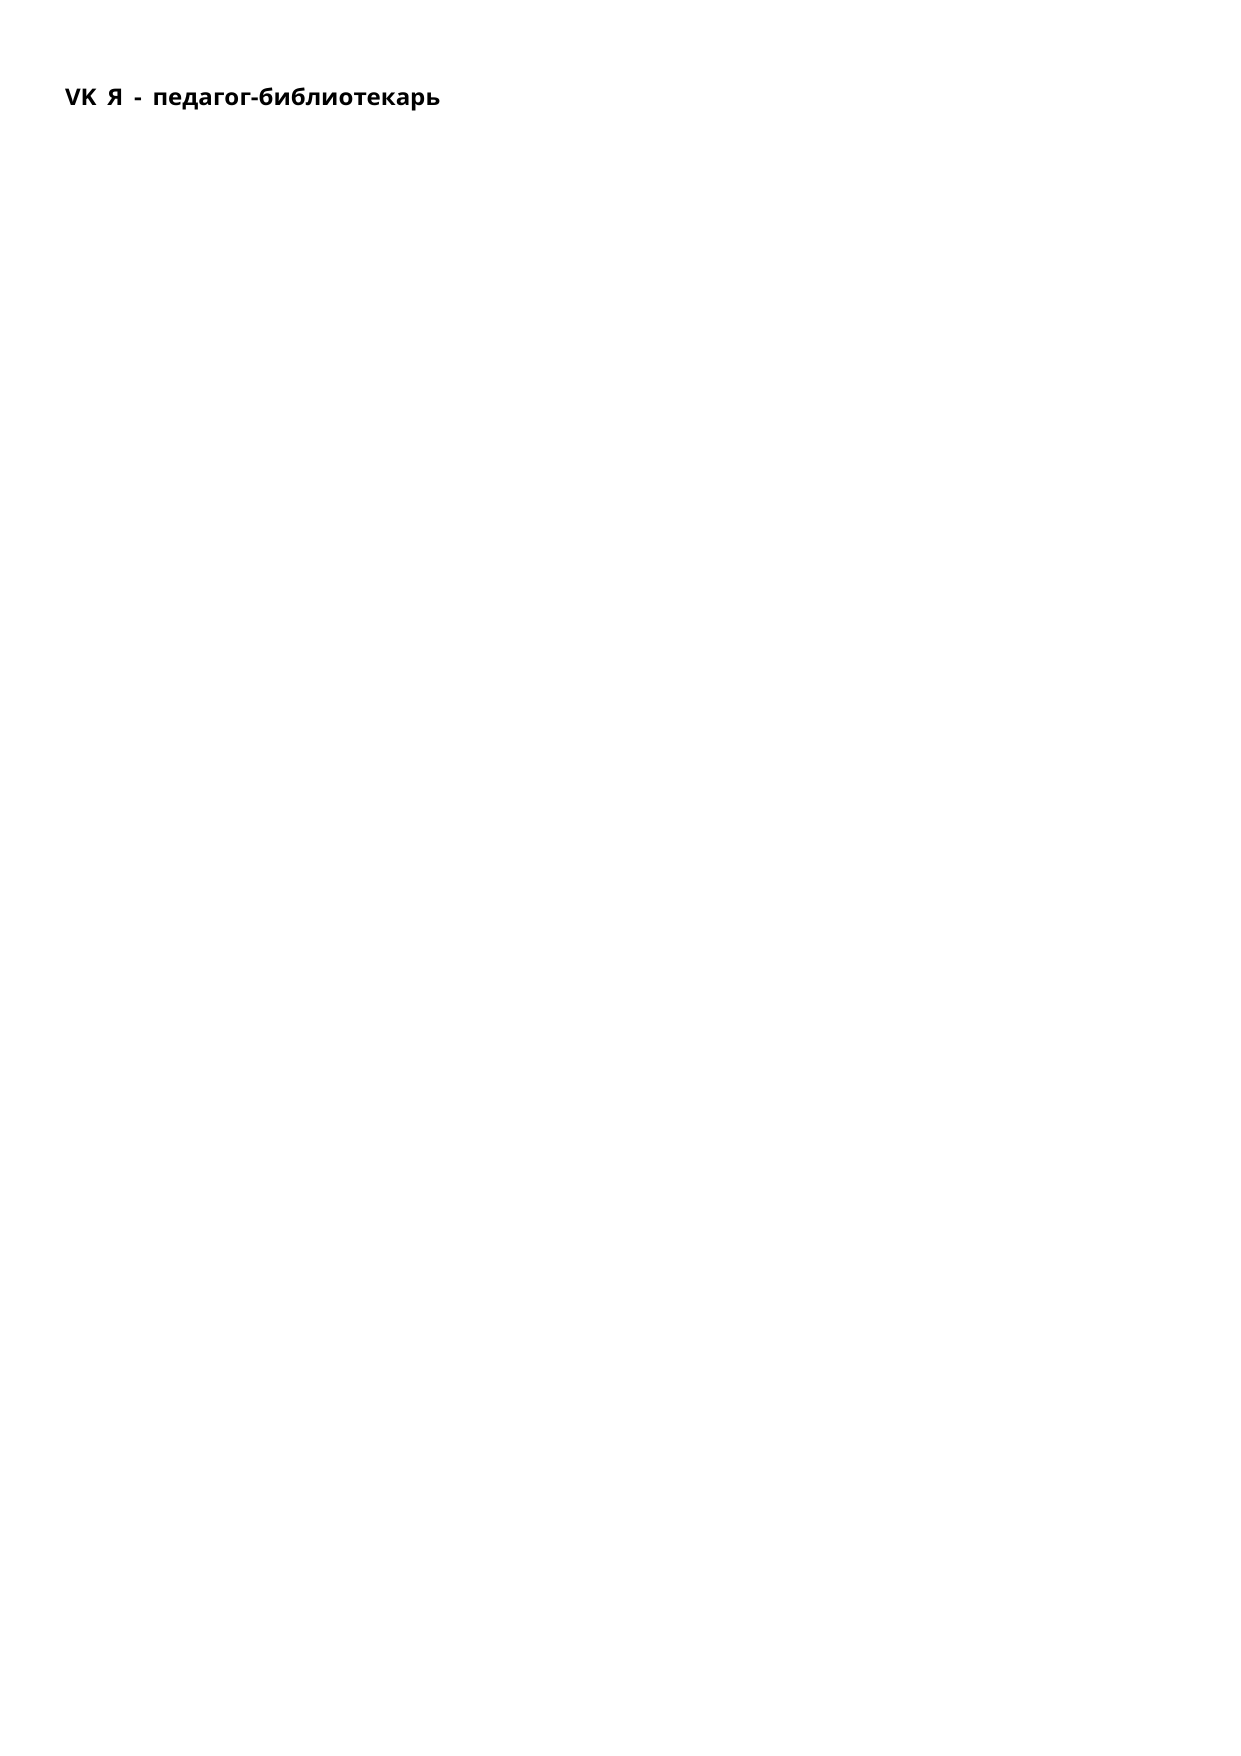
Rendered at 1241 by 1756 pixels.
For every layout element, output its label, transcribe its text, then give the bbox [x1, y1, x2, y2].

text VK Я - педагог-библиотекарь [65, 81, 1240, 112]
